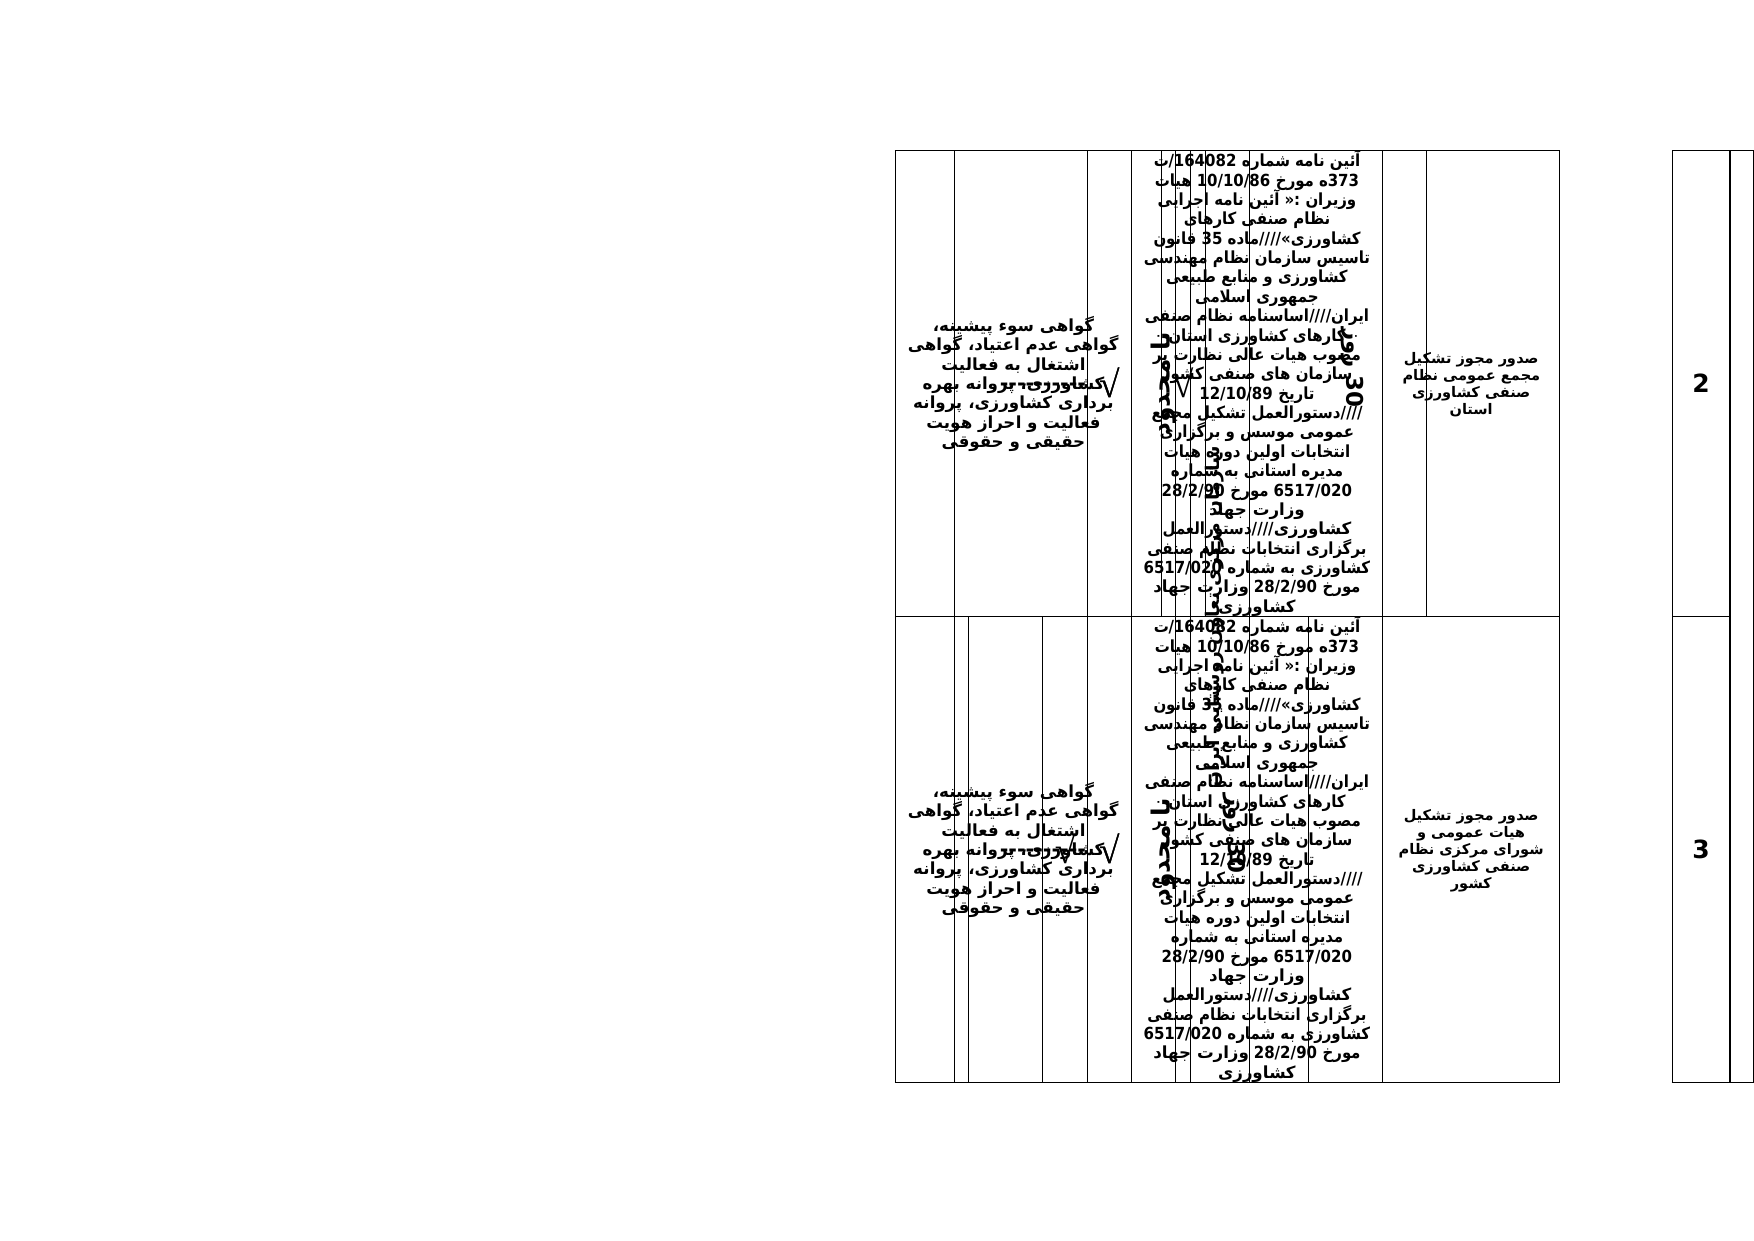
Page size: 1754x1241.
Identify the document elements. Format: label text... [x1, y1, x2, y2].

table_cell ---------- [955, 910, 968, 1082]
table_cell 30 روز [1250, 617, 1308, 1082]
table_cell √ [1162, 151, 1175, 342]
table_cell 30 روز [1250, 151, 1382, 616]
table_cell √ [1176, 416, 1190, 532]
table_cell √ [1176, 379, 1190, 416]
table_cell 30 روز [1176, 882, 1190, 998]
table_cell √ [1162, 553, 1175, 616]
table_cell گواهی سوء پیشینه، گواهی عدم اعتیاد، گواهی اشتغال به فعالیت کشاورزی، پروانه بهره برداری کشاورزی، پروانه فعالیت و احراز هویت حقیقی و حقوقی [896, 151, 954, 616]
table_cell 30 روز [1176, 844, 1190, 882]
table_cell √ [1176, 533, 1190, 552]
table_cell √ [1191, 263, 1205, 339]
table_cell √ [1043, 617, 1087, 1082]
table_cell [1206, 151, 1249, 616]
table_cell 30 روز [1132, 617, 1175, 1082]
table_cell 30 روز [1176, 652, 1190, 727]
table_cell 30 روز [1191, 617, 1249, 1082]
table_cell آئین نامه شماره 164082/ت373ه مورخ 10/10/86 هیات وزیران :« آئین نامه اجرایی نظام صنفی کارهای کشاورزی»////ماده 35 قانون تاسیس سازمان نظام مهندسی کشاورزی و منابع طبیعی جمهوری اسلامی ایران////اساسنامه نظام صنفی کارهای کشاورزی استان مصوب هیات عالی نظارت بر سازمان های صنفی کشور تاریخ 12/10/89 ////دستورالعمل تشکیل مجمع عمومی موسس و برگزاری انتخابات اولین دوره هیات مدیره استانی به شماره 6517/020 مورخ 28/2/90 وزارت جهاد کشاورزی////دستورالعمل برگزاری انتخابات نظام صنفی کشاورزی به شماره 6517/020 مورخ 28/2/90 وزارت جهاد کشاورزی [1309, 617, 1382, 1082]
table_cell [1132, 151, 1161, 616]
table_cell ---------- [955, 151, 1087, 616]
table_cell 30 روز [1176, 1019, 1190, 1082]
table_cell 2 [1673, 151, 1729, 616]
table_cell √ [1176, 263, 1190, 280]
table_cell √ [1191, 340, 1205, 437]
table_cell √ [1191, 151, 1205, 261]
table_cell صدور مجوز تشکیل هیات عمومی و شورای مرکزی نظام صنفی کشاورزی کشور [1383, 617, 1559, 1082]
table_cell √ [1162, 342, 1175, 411]
table_cell 30 روز [1383, 151, 1426, 616]
table_cell √ [1162, 418, 1175, 552]
table_cell [969, 617, 1042, 1082]
table_cell [1088, 151, 1131, 616]
table_cell √ [1176, 553, 1190, 616]
table_cell 30 روز [1176, 745, 1190, 843]
table_cell √ [1176, 279, 1190, 377]
table_cell √ [1191, 476, 1205, 616]
table_cell ---------- [955, 835, 968, 892]
table_cell [1088, 617, 1131, 1082]
table_cell گواهی سوء پیشینه، گواهی عدم اعتیاد، گواهی اشتغال به فعالیت کشاورزی، پروانه بهره برداری کشاورزی، پروانه فعالیت و احراز هویت حقیقی و حقوقی [896, 617, 954, 1082]
table_cell 3 [1673, 617, 1729, 1082]
table_cell 30 روز [1176, 617, 1190, 650]
table_cell √ [1176, 186, 1190, 261]
table_cell صدور مجوز تشکیل مجمع عمومی نظام صنفی کشاورزی استان [1427, 151, 1559, 616]
table_cell √ [1191, 427, 1205, 474]
table_cell √ [1176, 151, 1190, 184]
table_cell ---------- [955, 617, 968, 795]
